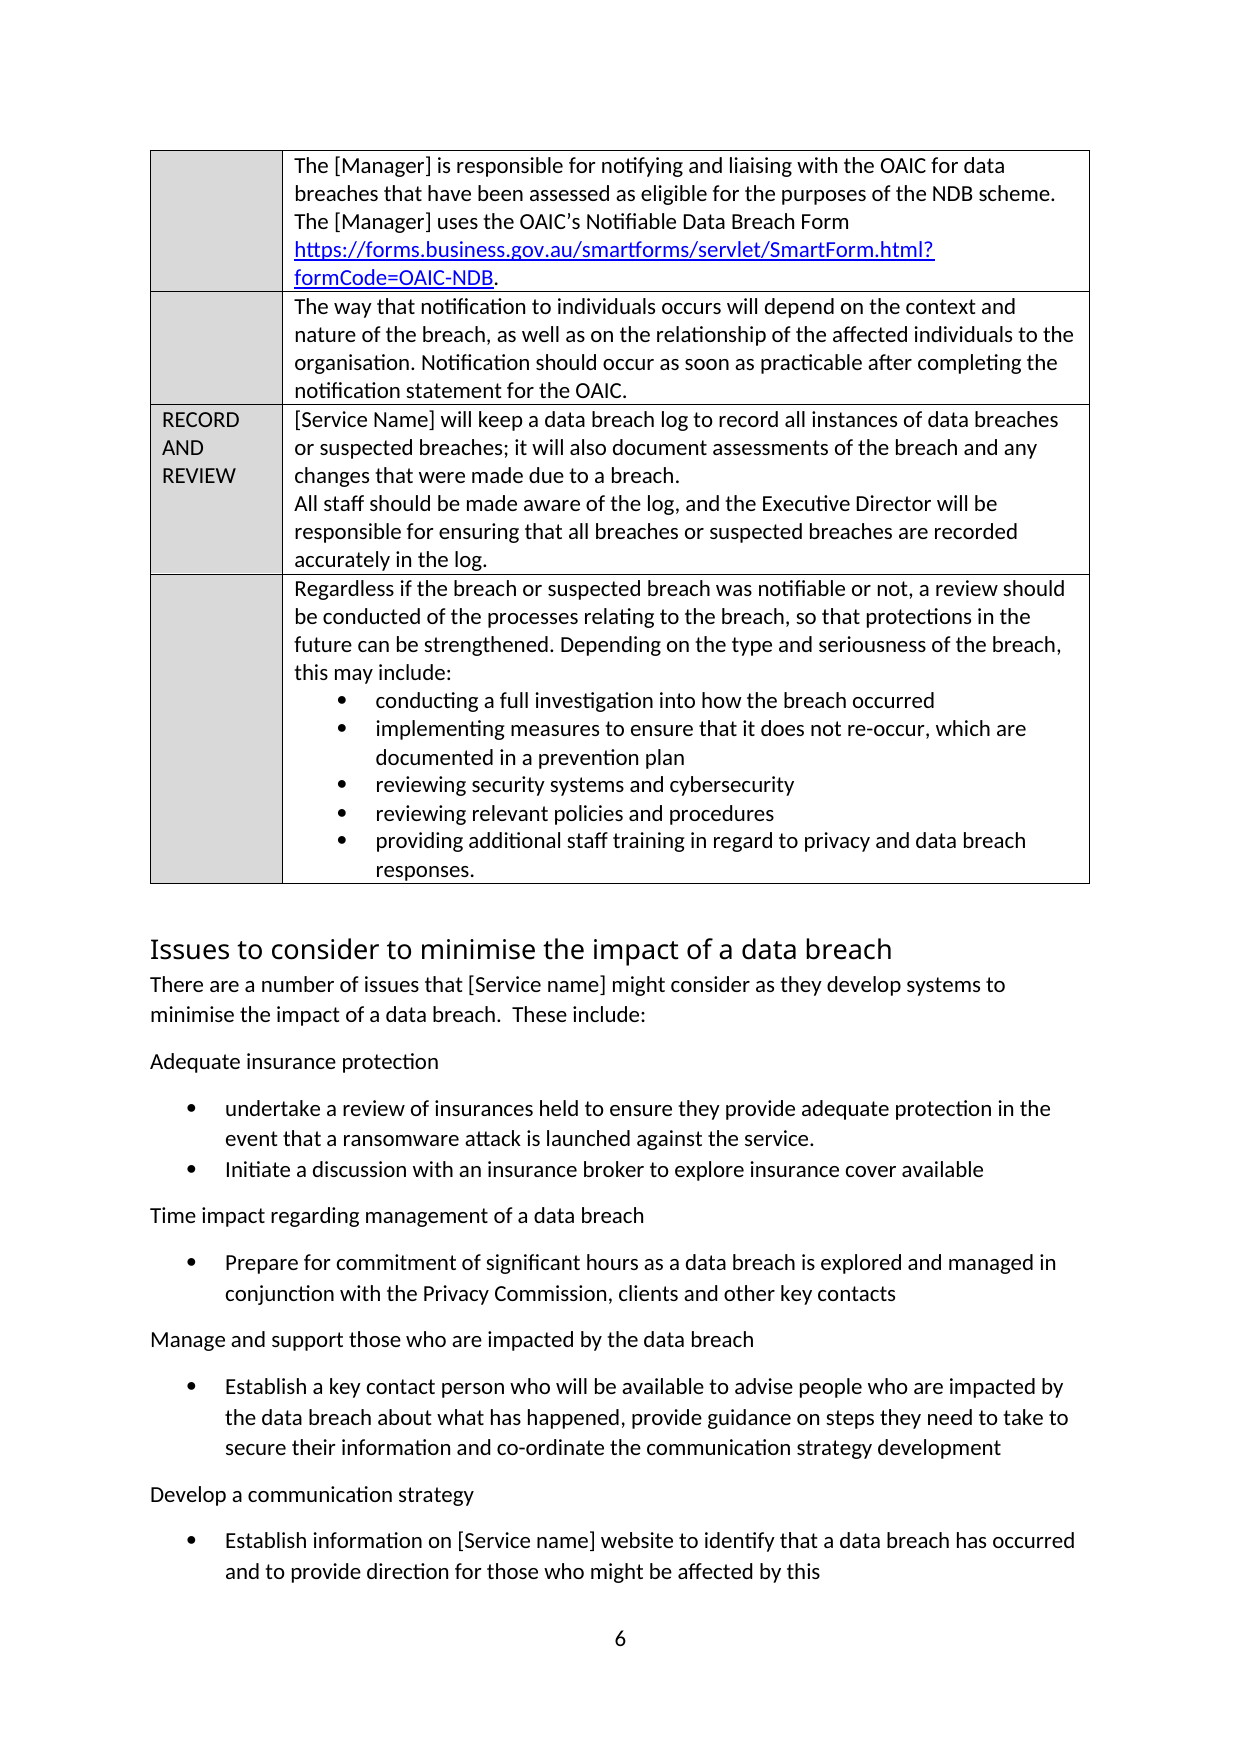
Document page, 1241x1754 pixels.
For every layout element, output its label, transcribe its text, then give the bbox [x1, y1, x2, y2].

list Prepare for commitment of significant hours as a data breach is explored and managed in conjunction with the Privacy Commission, clients and other key contacts [187, 1248, 1090, 1307]
table_cell [151, 575, 282, 883]
subtitle Issues to consider to minimise the impact of a data breach [150, 931, 1090, 967]
table_cell The way that notification to individuals occurs will depend on the context and nature of the breach, as well as on the relationship of the affected individuals to the organisation. Notification should occur as soon as practicable after completing the notification statement for the OAIC. [283, 292, 1089, 404]
list Initiate a discussion with an insurance broker to explore insurance cover available [187, 1155, 1090, 1183]
table_cell NOTIFY [151, 151, 282, 291]
text Develop a communication strategy [150, 1480, 1090, 1508]
table_cell RECORD AND REVIEW [151, 405, 282, 573]
text Time impact regarding management of a data breach [150, 1202, 1090, 1230]
text Adequate insurance protection [150, 1047, 1090, 1076]
text Manage and support those who are impacted by the data breach [150, 1326, 1090, 1354]
list Establish information on [Service name] website to identify that a data breach has occurred and to provide direction for those who might be affected by this [187, 1527, 1090, 1585]
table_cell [283, 151, 1089, 291]
list Establish a key contact person who will be available to advise people who are impacted by the data breach about what has happened, provide guidance on steps they need to take to secure their information and co-ordinate the communication strategy development [187, 1372, 1090, 1461]
table_cell Regardless if the breach or suspected breach was notifiable or not, a review should be conducted of the processes relating to the breach, so that protections in the future can be strengthened. Depending on the type and seriousness of the breach, this may include: conducting a full investigation into how the breach occurred implementing measures to ensure that it does not re-occur, which are documented in a prevention plan reviewing security systems and cybersecurity reviewing relevant policies and procedures providing additional staff training in regard to privacy and data breach responses. [283, 575, 1089, 883]
text There are a number of issues that [Service name] might consider as they develop systems to minimise the impact of a data breach. These include: [150, 970, 1090, 1029]
table_cell [151, 292, 282, 404]
list undertake a review of insurances held to ensure they provide adequate protection in the event that a ransomware attack is launched against the service. [187, 1094, 1090, 1153]
table_cell [Service Name] will keep a data breach log to record all instances of data breaches or suspected breaches; it will also document assessments of the breach and any changes that were made due to a breach. All staff should be made aware of the log, and the Executive Director will be responsible for ensuring that all breaches or suspected breaches are recorded accurately in the log. [283, 405, 1089, 573]
